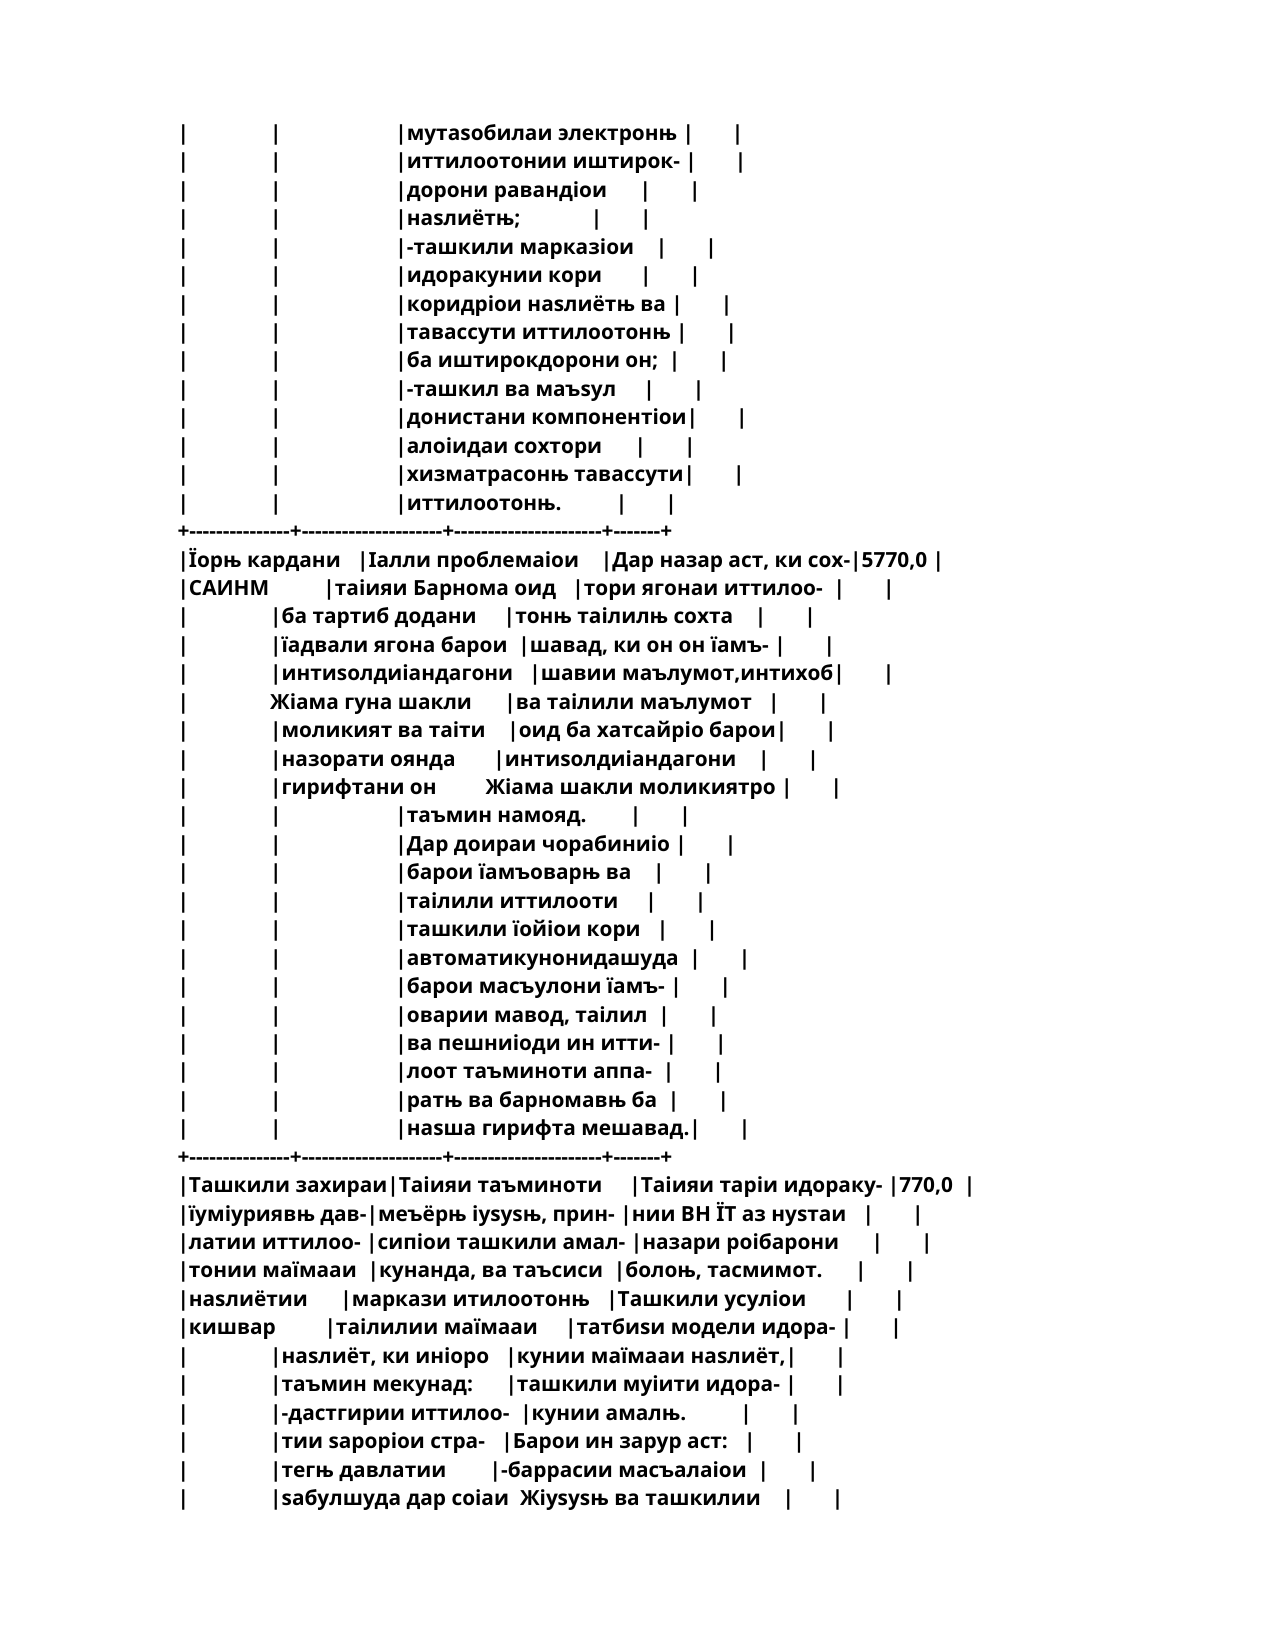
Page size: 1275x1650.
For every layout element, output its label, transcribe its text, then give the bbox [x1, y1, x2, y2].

text | | |дорони равандіои | | [177, 175, 1186, 203]
text | | |коридріои наѕлиётњ ва | | [177, 289, 1186, 317]
text | | |таъмин намояд. | | [177, 801, 1186, 829]
text | | |Дар доираи чорабиниіо | | [177, 829, 1186, 857]
text +---------------+---------------------+----------------------+-------+ [177, 1142, 1186, 1170]
text | | |ратњ ва барномавњ ба | | [177, 1085, 1186, 1113]
text | |ѕабулшуда дар соіаи Жіуѕуѕњ ва ташкилии | | [177, 1483, 1186, 1512]
text | | |наѕлиётњ; | | [177, 203, 1186, 232]
text | | |таілили иттилооти | | [177, 886, 1186, 914]
text | | |донистани компонентіои| | [177, 402, 1186, 431]
text | | |лоот таъминоти аппа- | | [177, 1057, 1186, 1085]
text +---------------+---------------------+----------------------+-------+ [177, 516, 1186, 545]
text | | |ва пешниіоди ин итти- | | [177, 1028, 1186, 1057]
text | | |-ташкил ва маъѕул | | [177, 374, 1186, 402]
text | | |алоіидаи сохтори | | [177, 431, 1186, 459]
text | | |хизматрасонњ тавассути| | [177, 459, 1186, 488]
text | | |-ташкили марказіои | | [177, 232, 1186, 260]
text |САИНМ |таіияи Барнома оид |тори ягонаи иттилоо- | | [177, 573, 1186, 602]
text | |гирифтани он Жіама шакли моликиятро | | [177, 772, 1186, 801]
text |Ташкили захираи|Таіияи таъминоти |Таіияи таріи идораку- |770,0 | [177, 1170, 1186, 1199]
text |кишвар |таілилии маїмааи |татбиѕи модели идора- | | [177, 1312, 1186, 1341]
text | | |барои їамъоварњ ва | | [177, 857, 1186, 886]
text | |моликият ва таіти |оид ба хатсайріо барои| | [177, 715, 1186, 744]
text | |наѕлиёт, ки иніоро |кунии маїмааи наѕлиёт,| | [177, 1341, 1186, 1369]
text | Жіама гуна шакли |ва таілили маълумот | | [177, 687, 1186, 715]
text | | |иттилоотонњ. | | [177, 488, 1186, 516]
text | | |иттилоотонии иштирок- | | [177, 147, 1186, 175]
text | | |ташкили їойіои кори | | [177, 914, 1186, 943]
text | |тии ѕароріои стра- |Барои ин зарур аст: | | [177, 1426, 1186, 1455]
text |латии иттилоо- |сипіои ташкили амал- |назари роібарони | | [177, 1227, 1186, 1256]
text | |їадвали ягона барои |шавад, ки он он їамъ- | | [177, 630, 1186, 658]
text |тонии маїмааи |кунанда, ва таъсиси |болоњ, тасмимот. | | [177, 1256, 1186, 1284]
text | |ба тартиб додани |тонњ таілилњ сохта | | [177, 602, 1186, 630]
text |наѕлиётии |маркази итилоотонњ |Ташкили усуліои | | [177, 1284, 1186, 1312]
text |їуміуриявњ дав-|меъёрњ іуѕуѕњ, прин- |нии ВН ЇТ аз нуѕтаи | | [177, 1199, 1186, 1227]
text | |назорати оянда |интиѕолдиіандагони | | [177, 744, 1186, 772]
text |Їорњ кардани |Іалли проблемаіои |Дар назар аст, ки сох-|5770,0 | [177, 545, 1186, 573]
text | | |идоракунии кори | | [177, 260, 1186, 289]
text | |тегњ давлатии |-баррасии масъалаіои | | [177, 1455, 1186, 1483]
text | | |автоматикунонидашуда | | [177, 943, 1186, 971]
text | | |тавассути иттилоотонњ | | [177, 317, 1186, 346]
text | |интиѕолдиіандагони |шавии маълумот,интихоб| | [177, 658, 1186, 687]
text | | |наѕша гирифта мешавад.| | [177, 1113, 1186, 1142]
text | |-дастгирии иттилоо- |кунии амалњ. | | [177, 1398, 1186, 1426]
text | | |барои масъулони їамъ- | | [177, 971, 1186, 1000]
text | | |мутаѕобилаи электронњ | | [177, 118, 1186, 147]
text | |таъмин мекунад: |ташкили муіити идора- | | [177, 1369, 1186, 1398]
text | | |ба иштирокдорони он; | | [177, 346, 1186, 374]
text | | |оварии мавод, таілил | | [177, 1000, 1186, 1028]
